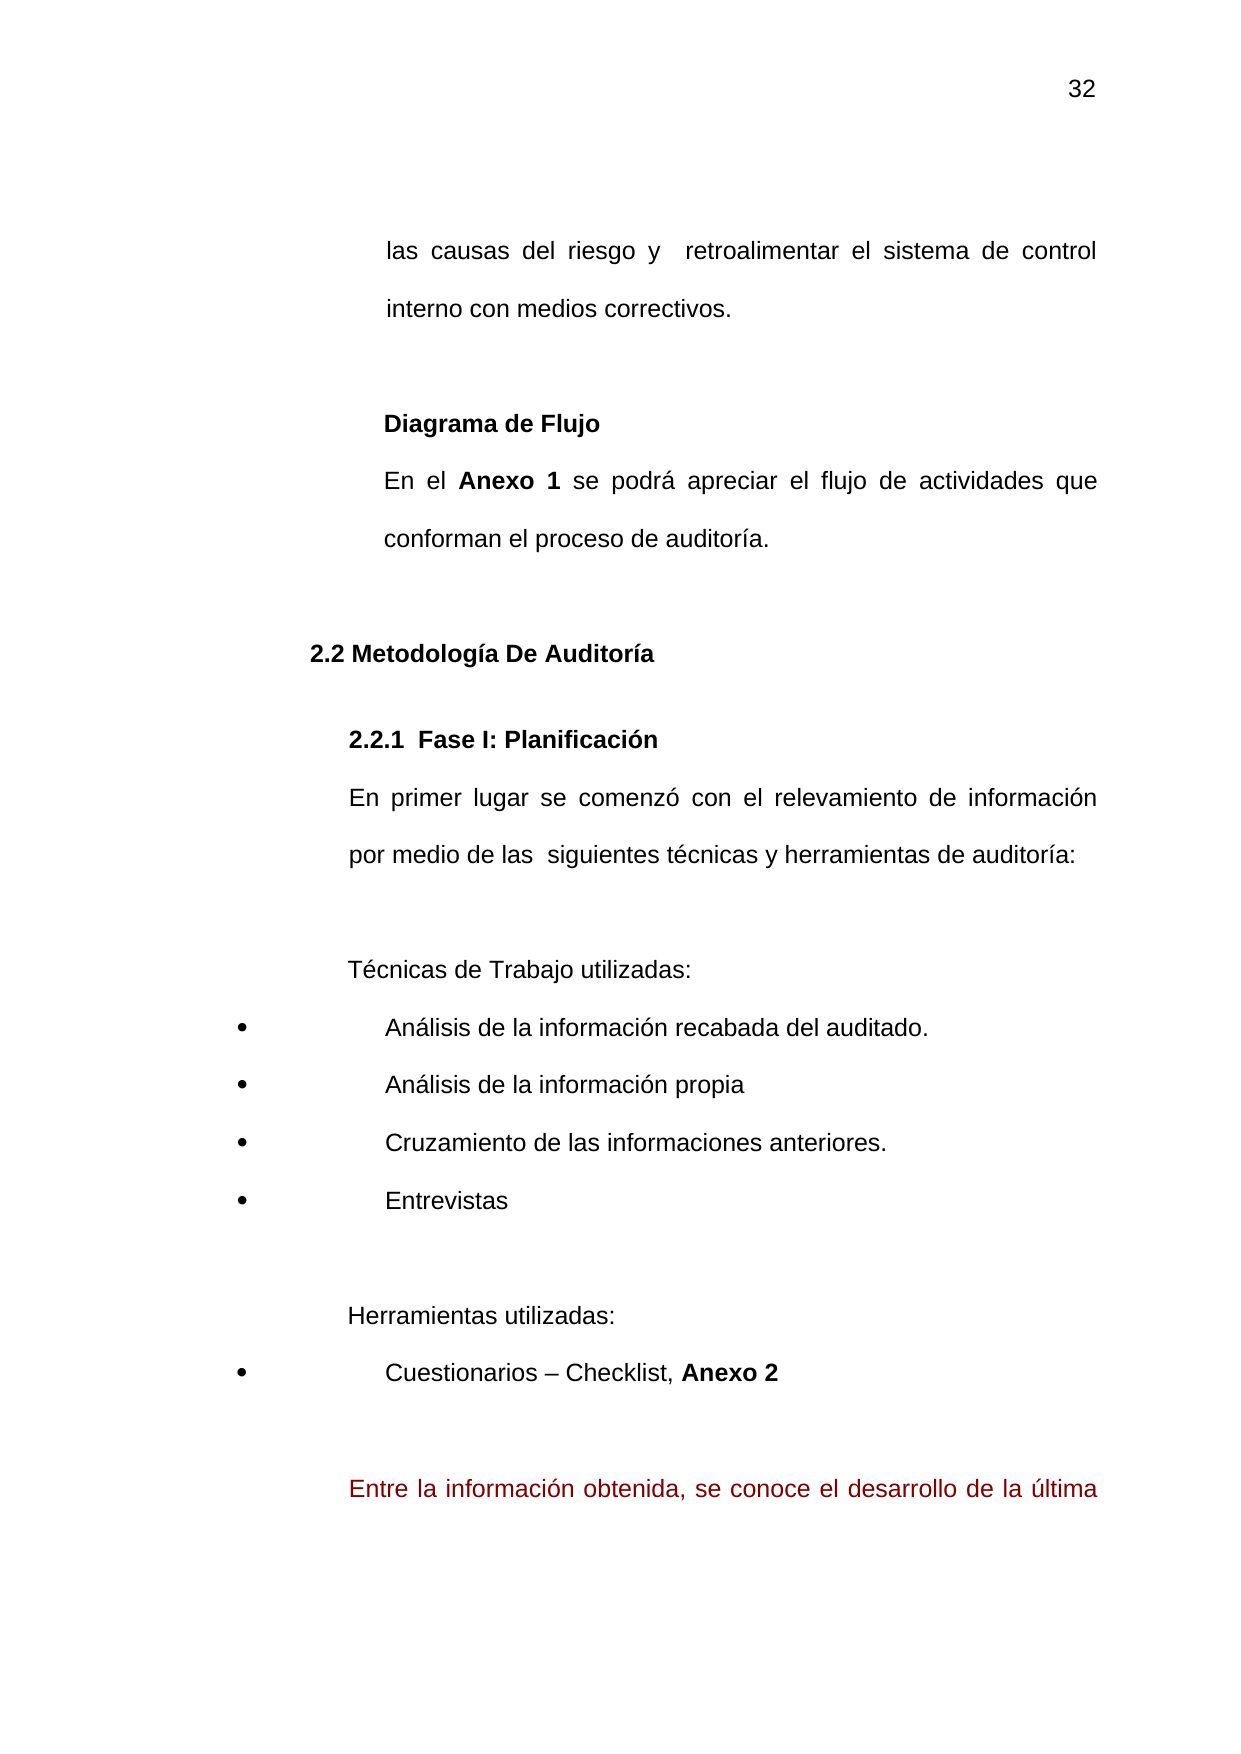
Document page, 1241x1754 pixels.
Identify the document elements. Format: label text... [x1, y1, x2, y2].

text Diagrama de Flujo [310, 409, 1098, 437]
list Cruzamiento de las informaciones anteriores. [236, 1128, 1098, 1157]
text Herramientas utilizadas: [347, 1301, 1098, 1329]
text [349, 1473, 1098, 1502]
list Análisis de la información recabada del auditado. [236, 1012, 1098, 1041]
text 2.2.1 Fase I: Planificación [310, 725, 1098, 754]
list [367, 236, 1098, 322]
text Técnicas de Trabajo utilizadas: [273, 955, 1098, 984]
list Cuestionarios – Checklist, Anexo 2 [236, 1358, 1098, 1387]
text 2.2 Metodología De Auditoría [310, 639, 1098, 667]
text En primer lugar se comenzó con el relevamiento de información por medio de las siguientes técnicas y herramientas de auditoría: [349, 782, 1098, 869]
list Entrevistas [236, 1186, 1098, 1214]
list Análisis de la información propia [236, 1070, 1098, 1099]
text En el Anexo 1 se podrá apreciar el flujo de actividades que conforman el proceso de auditoría. [384, 466, 1098, 552]
